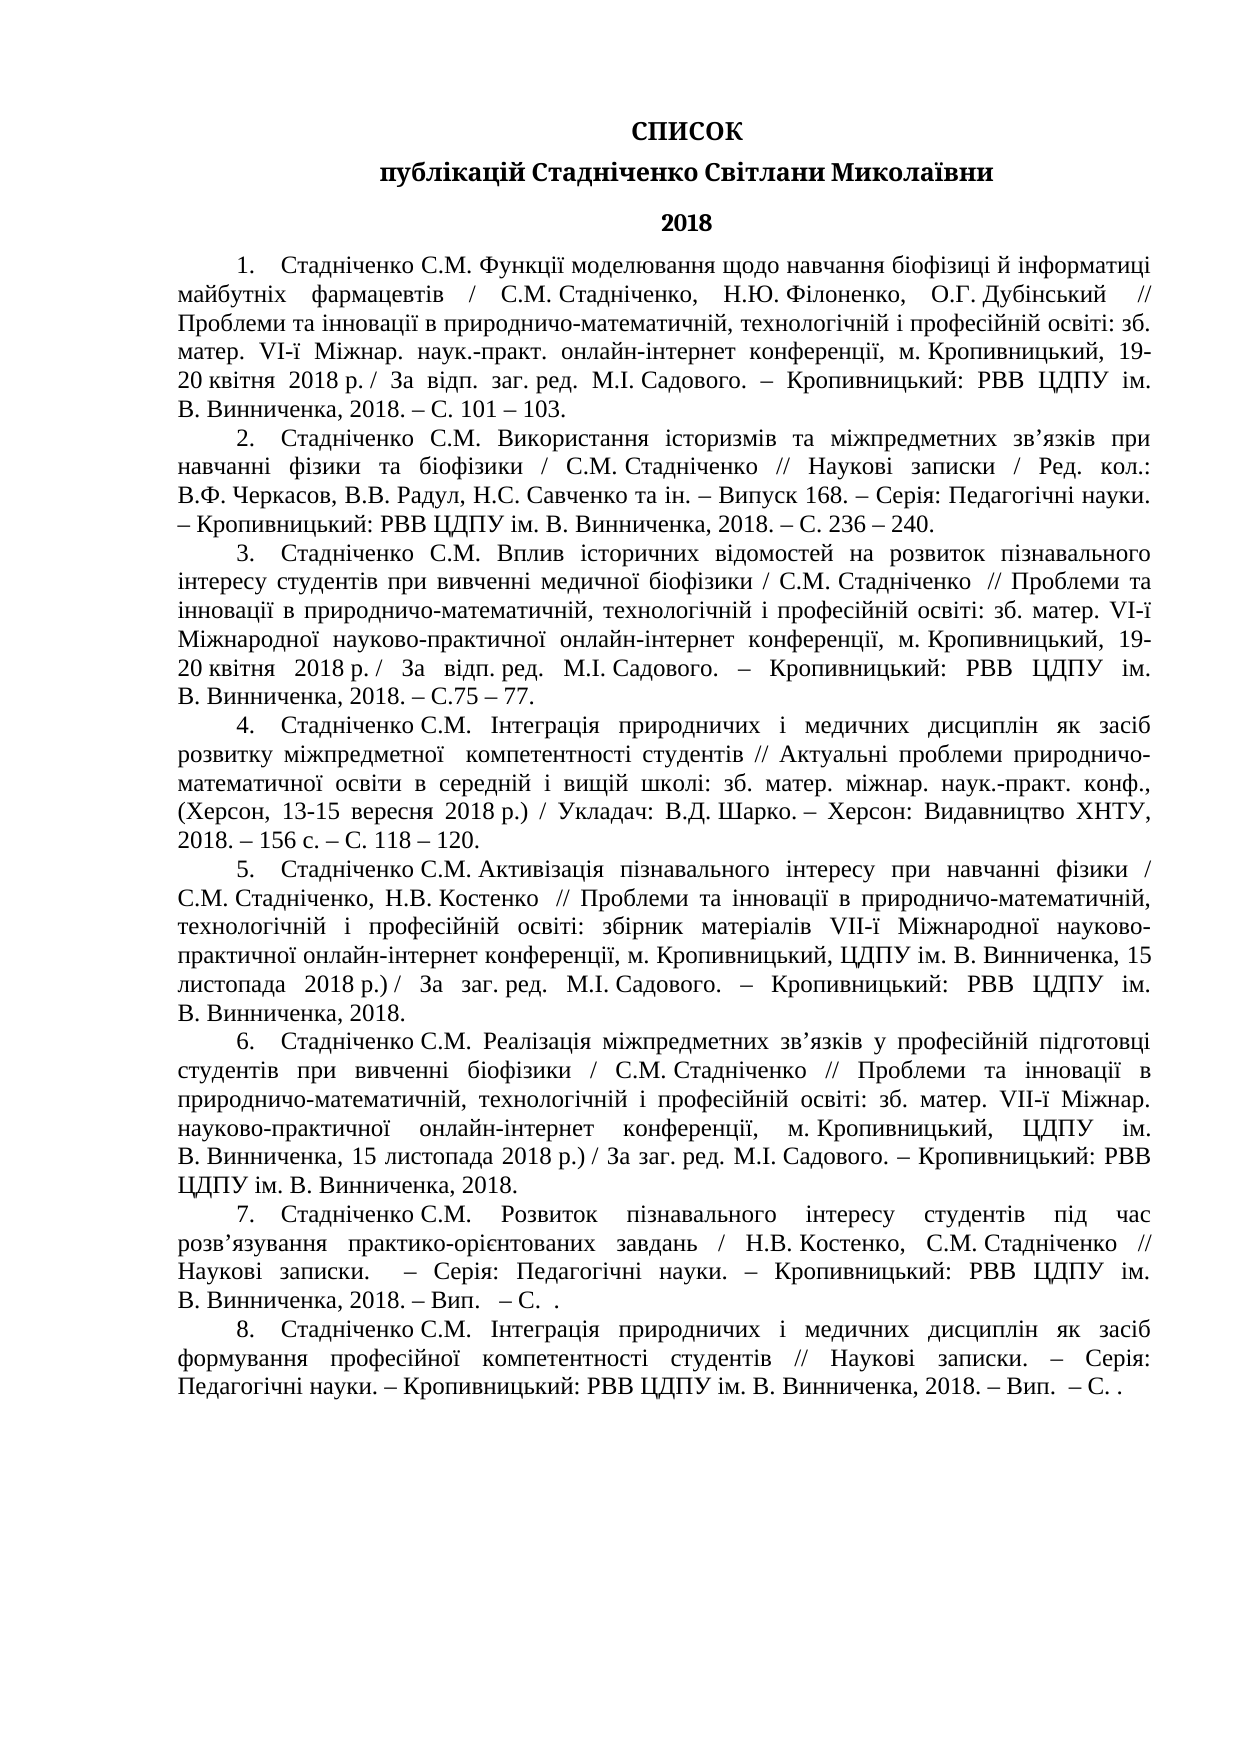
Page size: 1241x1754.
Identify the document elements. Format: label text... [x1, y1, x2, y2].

list Стадніченко С.М. Розвиток пізнавального інтересу студентів під час розв’язування практико-орієнтованих завдань / Н.В. Костенко, С.М. Стадніченко // Наукові записки. – Серія: Педагогічні науки. – Кропивницький: РВВ ЦДПУ ім. В. Винниченка, 2018. – Вип. – С. . [177, 1199, 1152, 1314]
list Стадніченко С.М. Інтеграція природничих і медичних дисциплін як засіб формування професійної компетентності студентів // Наукові записки. – Серія: Педагогічні науки. – Кропивницький: РВВ ЦДПУ ім. В. Винниченка, 2018. – Вип. – С. . [177, 1314, 1152, 1400]
list Стадніченко С.М. Функції моделювання щодо навчання біофізиці й інформатиці майбутніх фармацевтів / С.М. Стадніченко, Н.Ю. Філоненко, О.Г. Дубінський // Проблеми та інновації в природничо-математичній, технологічній і професійній освіті: зб. матер. VІ-ї Міжнар. наук.-практ. онлайн-інтернет конференції, м. Кропивницький, 19-20 квітня 2018 р. / За відп. заг. ред. М.І. Садового. – Кропивницький: РВВ ЦДПУ ім. В. Винниченка, 2018. – С. 101 – 103. [177, 250, 1152, 423]
text СПИСОК [222, 118, 1152, 147]
list Стадніченко С.М. Реалізація міжпредметних зв’язків у професійній підготовці студентів при вивченні біофізики / С.М. Стадніченко // Проблеми та інновації в природничо-математичній, технологічній і професійній освіті: зб. матер. VІІ-ї Міжнар. науково-практичної онлайн-інтернет конференції, м. Кропивницький, ЦДПУ ім. В. Винниченка, 15 листопада 2018 р.) / За заг. ред. М.І. Садового. – Кропивницький: РВВ ЦДПУ ім. В. Винниченка, 2018. [177, 1026, 1152, 1199]
list Стадніченко С.М. Інтеграція природничих і медичних дисциплін як засіб розвитку міжпредметної компетентності студентів // Актуальні проблеми природничо-математичної освіти в середній і вищій школі: зб. матер. міжнар. наук.-практ. конф., (Херсон, 13-15 вересня 2018 р.) / Укладач: В.Д. Шарко. – Херсон: Видавництво ХНТУ, 2018. – 156 с. – С. 118 – 120. [177, 710, 1152, 854]
subtitle 2018 [222, 209, 1152, 238]
list Стадніченко С.М. Вплив історичних відомостей на розвиток пізнавального інтересу студентів при вивченні медичної біофізики / С.М. Стадніченко // Проблеми та інновації в природничо-математичній, технологічній і професійній освіті: зб. матер. VІ-ї Міжнародної науково-практичної онлайн-інтернет конференції, м. Кропивницький, 19-20 квітня 2018 р. / За відп. ред. М.І. Садового. – Кропивницький: РВВ ЦДПУ ім. В. Винниченка, 2018. – С.75 – 77. [177, 538, 1152, 710]
list Стадніченко С.М. Активізація пізнавального інтересу при навчанні фізики / С.М. Стадніченко, Н.В. Костенко // Проблеми та інновації в природничо-математичній, технологічній і професійній освіті: збірник матеріалів VІІ-ї Міжнародної науково-практичної онлайн-інтернет конференції, м. Кропивницький, ЦДПУ ім. В. Винниченка, 15 листопада 2018 р.) / За заг. ред. М.І. Садового. – Кропивницький: РВВ ЦДПУ ім. В. Винниченка, 2018. [177, 854, 1152, 1026]
list Стадніченко С.М. Використання історизмів та міжпредметних зв’язків при навчанні фізики та біофізики / C.М. Стадніченко // Наукові записки / Ред. кол.: В.Ф. Черкасов, В.В. Радул, Н.С. Савченко та ін. – Випуск 168. – Серія: Педагогічні науки. – Кропивницький: РВВ ЦДПУ ім. В. Винниченка, 2018. – С. 236 – 240. [177, 423, 1152, 538]
text публікацій Стадніченко Світлани Миколаївни [222, 159, 1152, 188]
